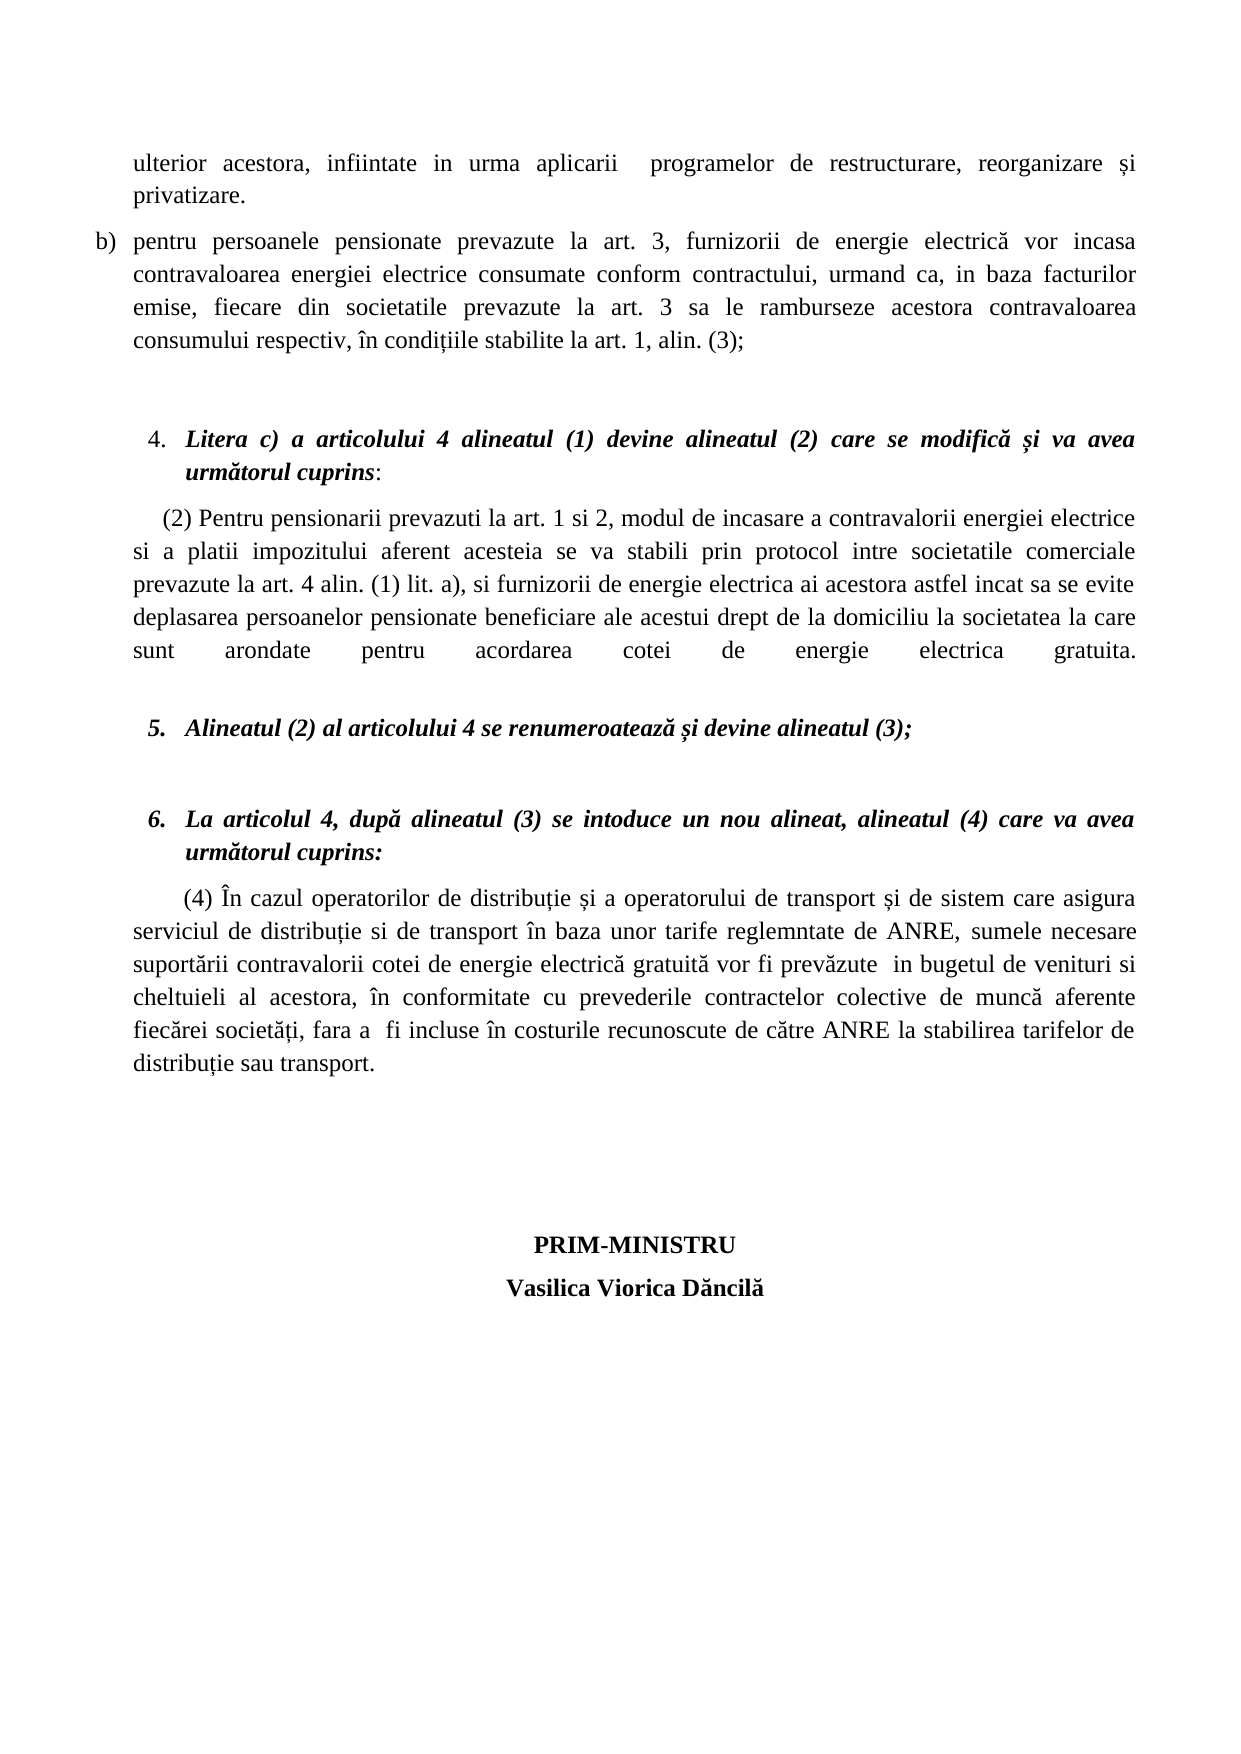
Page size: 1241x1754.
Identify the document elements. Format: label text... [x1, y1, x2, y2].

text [133, 148, 1137, 209]
list Litera c) a articolului 4 alineatul (1) devine alineatul (2) care se modifică și va avea următorul cuprins: [148, 424, 1137, 486]
list La articolul 4, după alineatul (3) se intoduce un nou alineat, alineatul (4) care va avea următorul cuprins: [148, 804, 1137, 866]
text (2) Pentru pensionarii prevazuti la art. 1 si 2, modul de incasare a contravalorii energiei electrice si a platii impozitului aferent acesteia se va stabili prin protocol intre societatile comerciale prevazute la art. 4 alin. (1) lit. a), si furnizorii de energie electrica ai acestora astfel incat sa se evite deplasarea persoanelor pensionate beneficiare ale acestui drept de la domiciliu la societatea la care sunt arondate pentru acordarea cotei de energie electrica gratuita. [133, 503, 1137, 697]
list pentru persoanele pensionate prevazute la art. 3, furnizorii de energie electrică vor incasa contravaloarea energiei electrice consumate conform contractului, urmand ca, in baza facturilor emise, fiecare din societatile prevazute la art. 3 sa le ramburseze acestora contravaloarea consumului respectiv, în condițiile stabilite la art. 1, alin. (3); [95, 226, 1137, 354]
list Alineatul (2) al articolului 4 se renumeroatează și devine alineatul (3); [148, 713, 1137, 742]
text Vasilica Viorica Dăncilă [133, 1273, 1137, 1302]
text PRIM-MINISTRU [133, 1230, 1137, 1259]
text (4) În cazul operatorilor de distribuție și a operatorului de transport și de sistem care asigura serviciul de distribuție si de transport în baza unor tarife reglemntate de ANRE, sumele necesare suportării contravalorii cotei de energie electrică gratuită vor fi prevăzute in bugetul de venituri si cheltuieli al acestora, în conformitate cu prevederile contractelor colective de muncă aferente fiecărei societăți, fara a fi incluse în costurile recunoscute de către ANRE la stabilirea tarifelor de distribuție sau transport. [133, 883, 1137, 1077]
